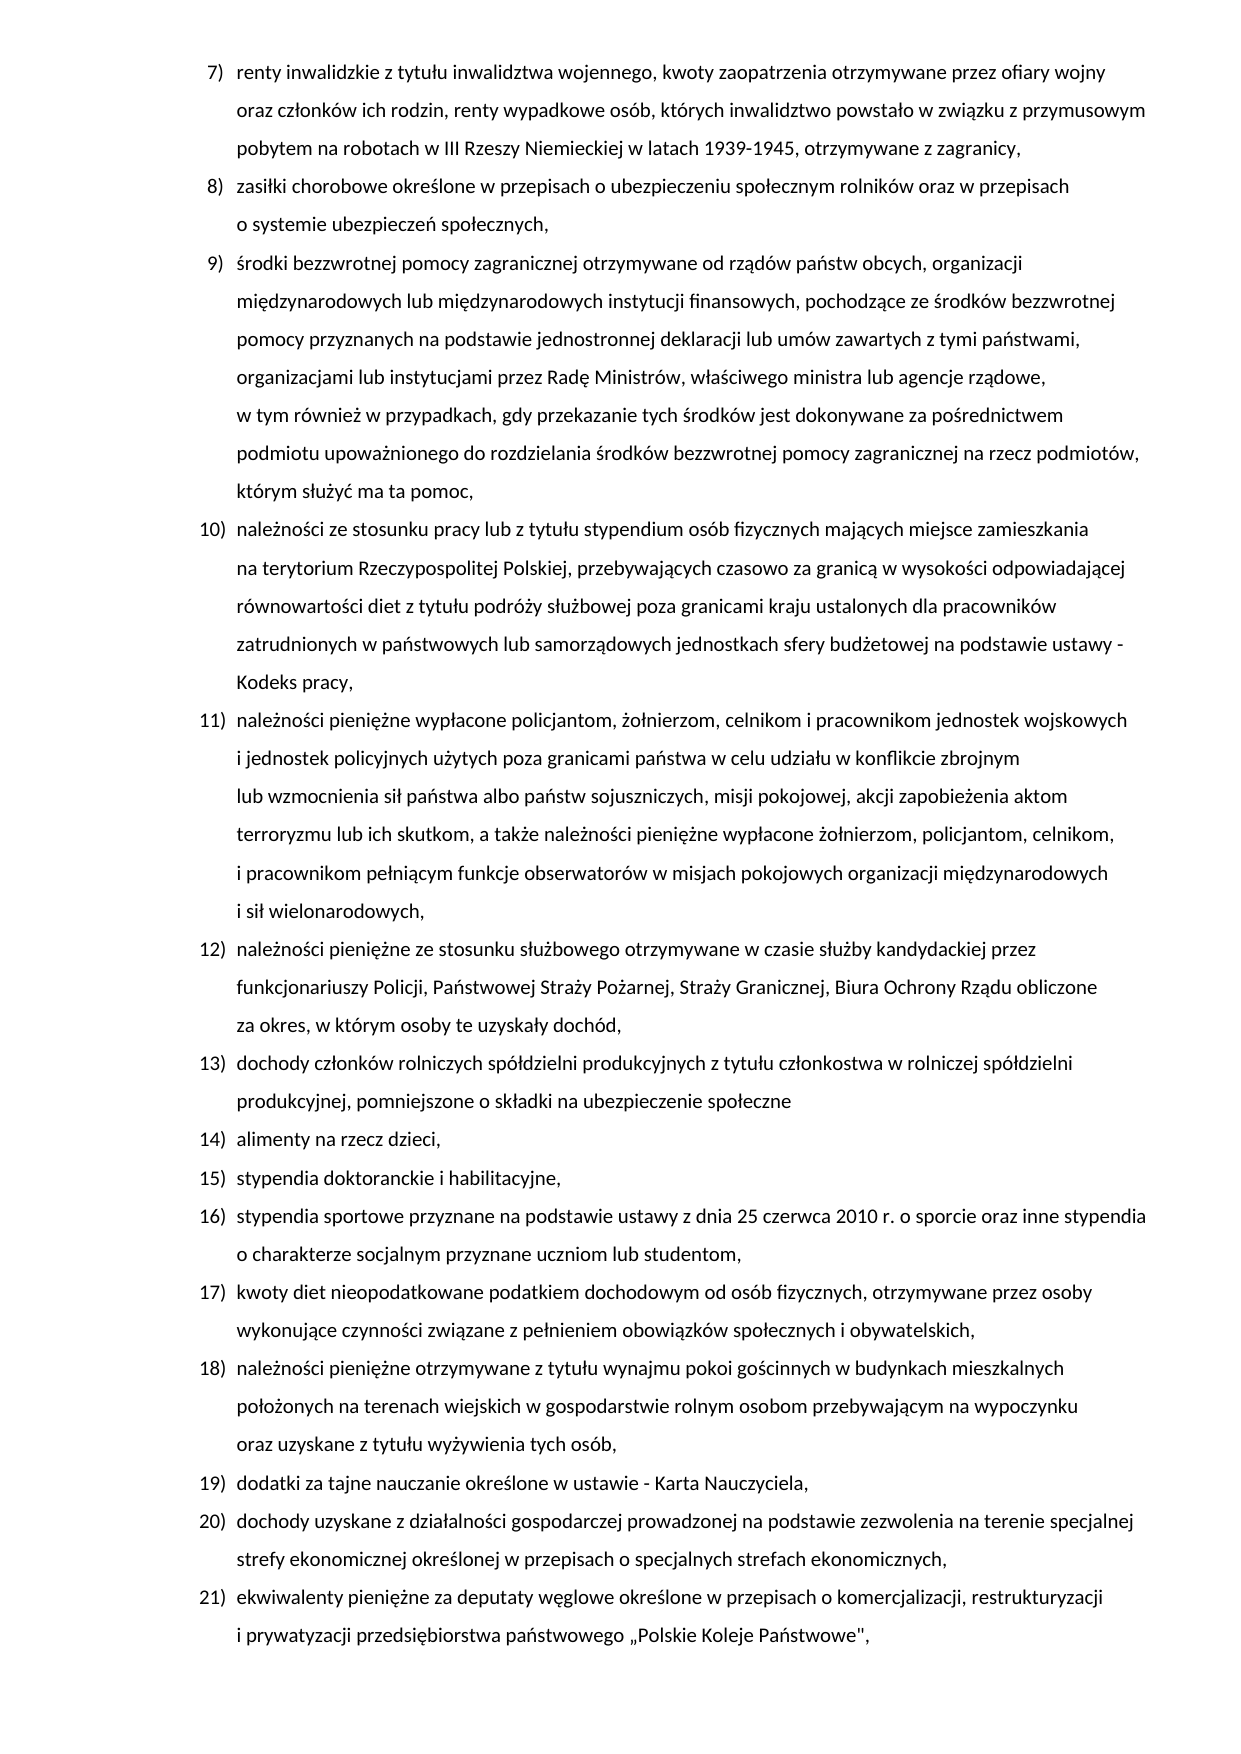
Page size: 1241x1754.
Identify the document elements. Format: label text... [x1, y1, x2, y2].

list dochody uzyskane z działalności gospodarczej prowadzonej na podstawie zezwolenia na terenie specjalnej strefy ekonomicznej określonej w przepisach o specjalnych strefach ekonomicznych, [199, 1508, 1152, 1571]
list kwoty diet nieopodatkowane podatkiem dochodowym od osób fizycznych, otrzymywane przez osoby wykonujące czynności związane z pełnieniem obowiązków społecznych i obywatelskich, [199, 1279, 1152, 1343]
list dochody członków rolniczych spółdzielni produkcyjnych z tytułu członkostwa w rolniczej spółdzielni produkcyjnej, pomniejszone o składki na ubezpieczenie społeczne [199, 1050, 1152, 1114]
list stypendia sportowe przyznane na podstawie ustawy z dnia 25 czerwca 2010 r. o sporcie oraz inne stypendia o charakterze socjalnym przyznane uczniom lub studentom, [199, 1203, 1152, 1266]
list należności ze stosunku pracy lub z tytułu stypendium osób fizycznych mających miejsce zamieszkania na terytorium Rzeczypospolitej Polskiej, przebywających czasowo za granicą w wysokości odpowiadającej równowartości diet z tytułu podróży służbowej poza granicami kraju ustalonych dla pracowników zatrudnionych w państwowych lub samorządowych jednostkach sfery budżetowej na podstawie ustawy - Kodeks pracy, [199, 517, 1152, 694]
list środki bezzwrotnej pomocy zagranicznej otrzymywane od rządów państw obcych, organizacji międzynarodowych lub międzynarodowych instytucji finansowych, pochodzące ze środków bezzwrotnej pomocy przyznanych na podstawie jednostronnej deklaracji lub umów zawartych z tymi państwami, organizacjami lub instytucjami przez Radę Ministrów, właściwego ministra lub agencje rządowe, w tym również w przypadkach, gdy przekazanie tych środków jest dokonywane za pośrednictwem podmiotu upoważnionego do rozdzielania środków bezzwrotnej pomocy zagranicznej na rzecz podmiotów, którym służyć ma ta pomoc, [207, 250, 1152, 504]
list należności pieniężne wypłacone policjantom, żołnierzom, celnikom i pracownikom jednostek wojskowych i jednostek policyjnych użytych poza granicami państwa w celu udziału w konflikcie zbrojnym lub wzmocnienia sił państwa albo państw sojuszniczych, misji pokojowej, akcji zapobieżenia aktom terroryzmu lub ich skutkom, a także należności pieniężne wypłacone żołnierzom, policjantom, celnikom, i pracownikom pełniącym funkcje obserwatorów w misjach pokojowych organizacji międzynarodowych i sił wielonarodowych, [199, 707, 1152, 923]
list zasiłki chorobowe określone w przepisach o ubezpieczeniu społecznym rolników oraz w przepisach o systemie ubezpieczeń społecznych, [207, 173, 1152, 237]
list alimenty na rzecz dzieci, [199, 1127, 1152, 1152]
list należności pieniężne otrzymywane z tytułu wynajmu pokoi gościnnych w budynkach mieszkalnych położonych na terenach wiejskich w gospodarstwie rolnym osobom przebywającym na wypoczynku oraz uzyskane z tytułu wyżywienia tych osób, [199, 1355, 1152, 1457]
list dodatki za tajne nauczanie określone w ustawie - Karta Nauczyciela, [199, 1470, 1152, 1495]
list należności pieniężne ze stosunku służbowego otrzymywane w czasie służby kandydackiej przez funkcjonariuszy Policji, Państwowej Straży Pożarnej, Straży Granicznej, Biura Ochrony Rządu obliczone za okres, w którym osoby te uzyskały dochód, [199, 936, 1152, 1038]
list renty inwalidzkie z tytułu inwalidztwa wojennego, kwoty zaopatrzenia otrzymywane przez ofiary wojny oraz członków ich rodzin, renty wypadkowe osób, których inwalidztwo powstało w związku z przymusowym pobytem na robotach w III Rzeszy Niemieckiej w latach 1939-1945, otrzymywane z zagranicy, [207, 59, 1152, 161]
list ekwiwalenty pieniężne za deputaty węglowe określone w przepisach o komercjalizacji, restrukturyzacji i prywatyzacji przedsiębiorstwa państwowego „Polskie Koleje Państwowe", [199, 1584, 1152, 1648]
list stypendia doktoranckie i habilitacyjne, [199, 1165, 1152, 1190]
